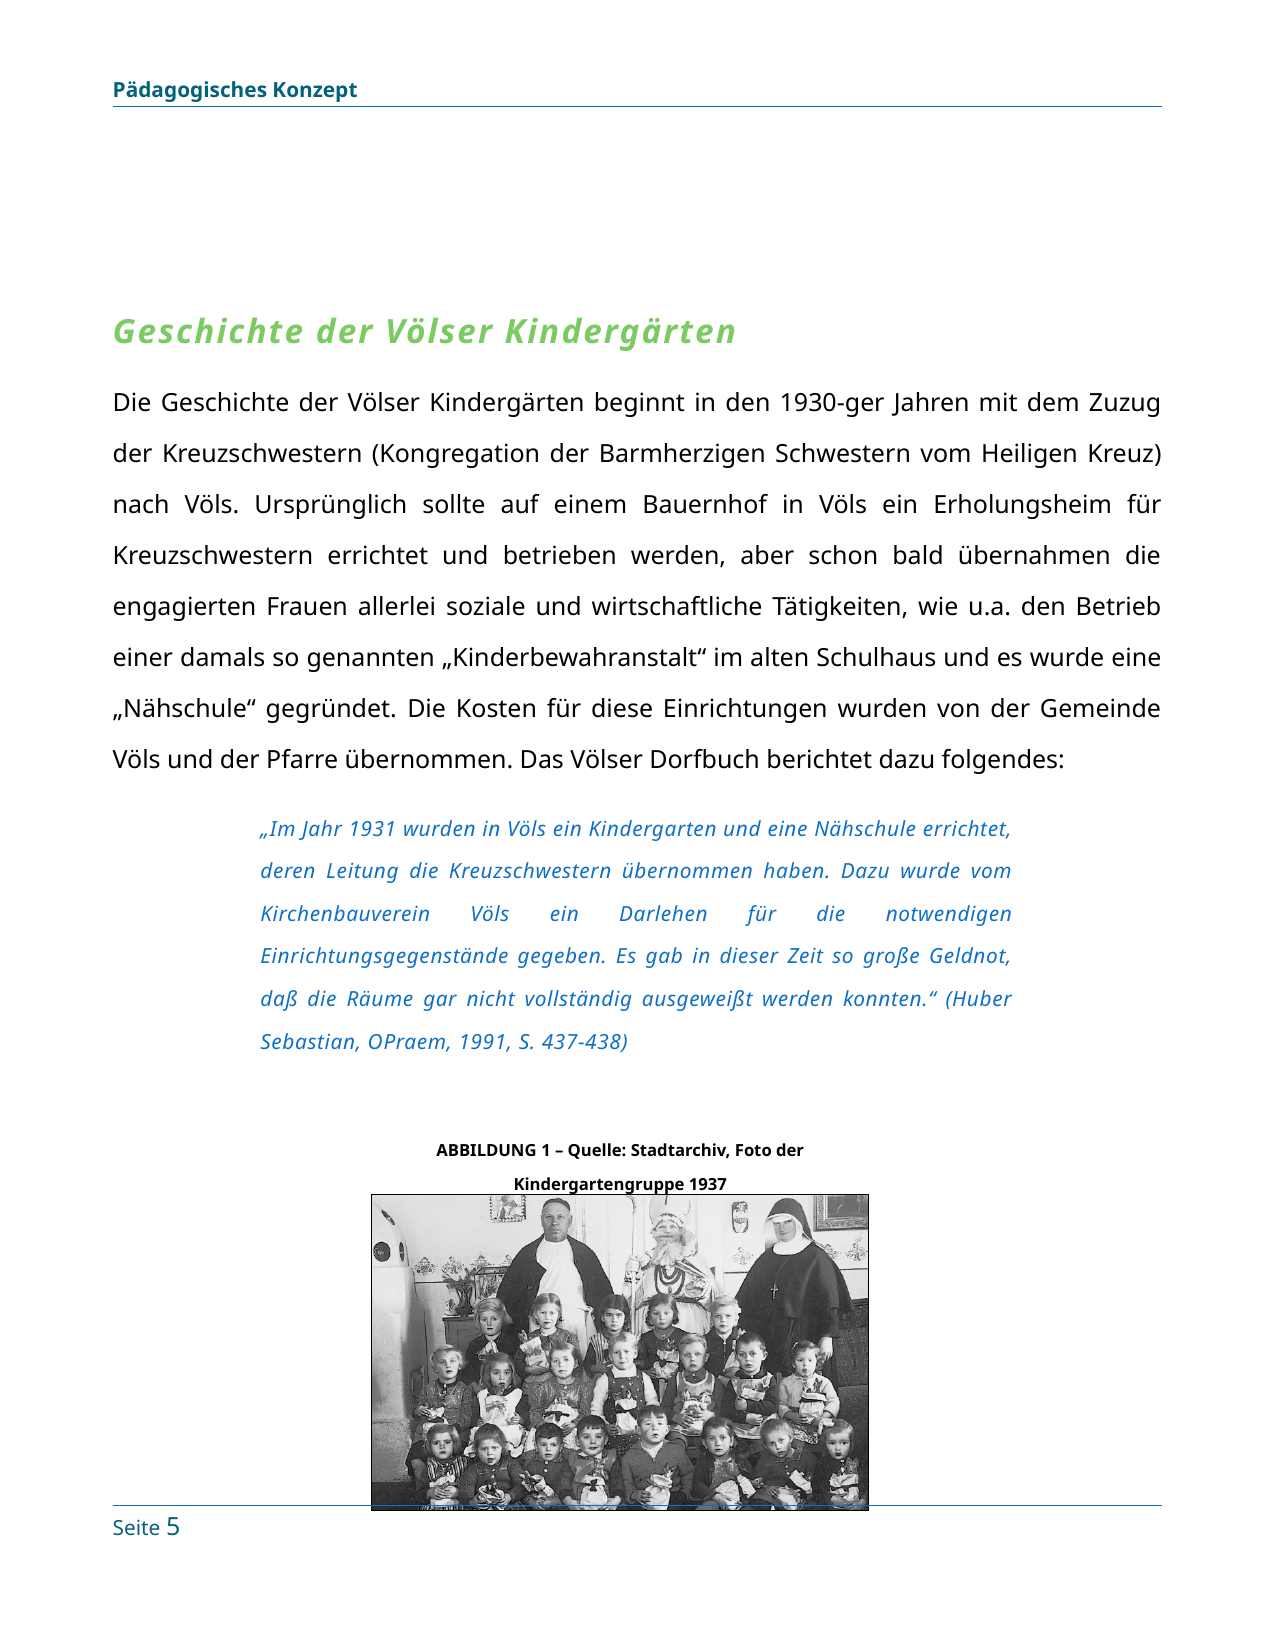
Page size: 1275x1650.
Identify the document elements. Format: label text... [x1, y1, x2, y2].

picture [372, 1506, 868, 1510]
text „Im Jahr 1931 wurden in Völs ein Kindergarten und eine Nähschule errichtet, deren Leitung die Kreuzschwestern übernommen haben. Dazu wurde vom Kirchenbauverein Völs ein Darlehen für die notwendigen Einrichtungsgegenstände gegeben. Es gab in dieser Zeit so große Geldnot, daß die Räume gar nicht vollständig ausgeweißt werden konnten.“ (Huber Sebastian, OPraem, 1991, S. 437-438) [260, 814, 1013, 1055]
picture [372, 1195, 868, 1505]
subtitle Geschichte der Völser Kindergärten [112, 308, 1162, 354]
text Die Geschichte der Völser Kindergärten beginnt in den 1930-ger Jahren mit dem Zuzug der Kreuzschwestern (Kongregation der Barmherzigen Schwestern vom Heiligen Kreuz) nach Völs. Ursprünglich sollte auf einem Bauernhof in Völs ein Erholungsheim für Kreuzschwestern errichtet und betrieben werden, aber schon bald übernahmen die engagierten Frauen allerlei soziale und wirtschaftliche Tätigkeiten, wie u.a. den Betrieb einer damals so genannten „Kinderbewahranstalt“ im alten Schulhaus und es wurde eine „Nähschule“ gegründet. Die Kosten für diese Einrichtungen wurden von der Gemeinde Völs und der Pfarre übernommen. Das Völser Dorfbuch berichtet dazu folgendes: [112, 385, 1162, 776]
